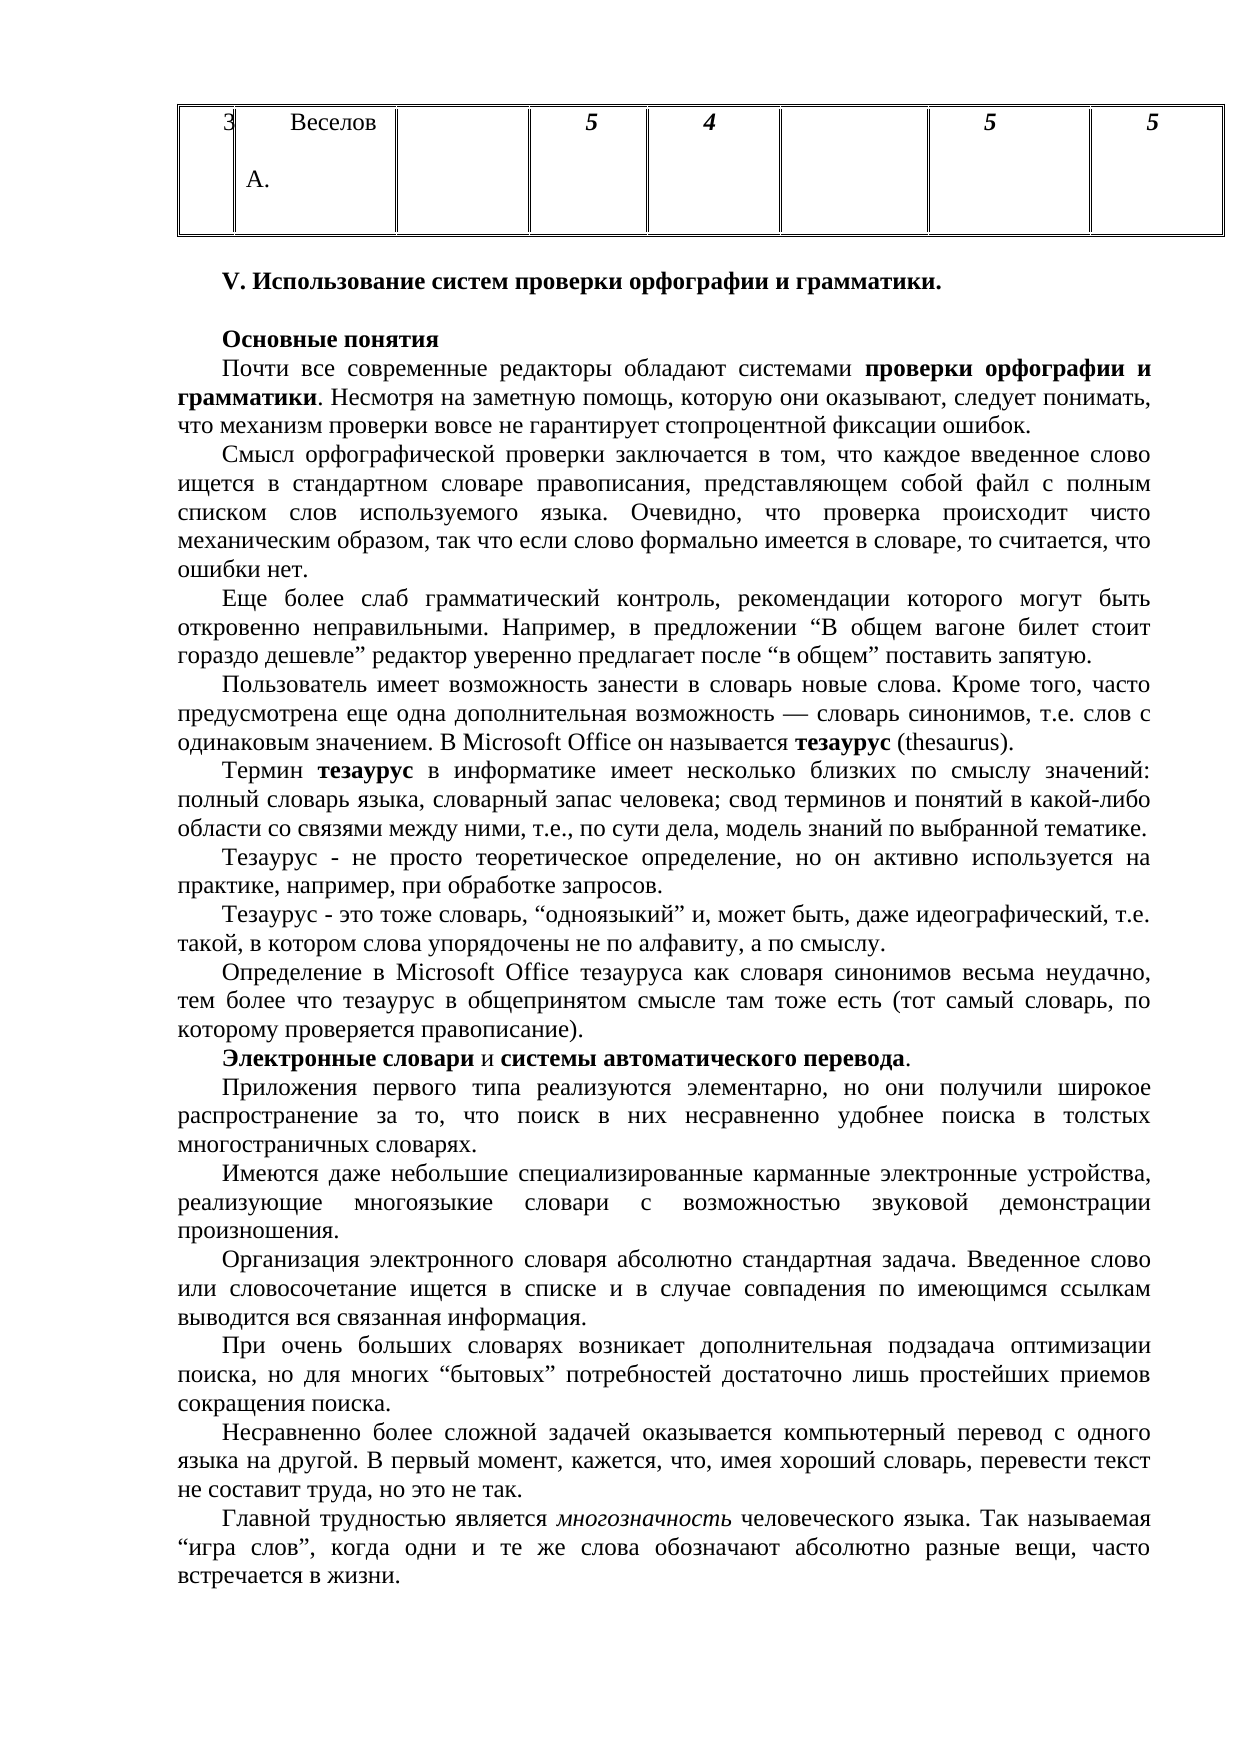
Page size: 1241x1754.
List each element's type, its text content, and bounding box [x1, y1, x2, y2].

text Тезаурус - это тоже словарь, “одноязыкий” и, может быть, даже идеографический, т.е. такой, в котором слова упорядочены не по алфавиту, а по смыслу. [177, 899, 1152, 957]
text Несравненно более сложной задачей оказывается компьютерный перевод с одного языка на другой. В первый момент, кажется, что, имея хороший словарь, перевести текст не составит труда, но это не так. [177, 1417, 1152, 1503]
text При очень больших словарях возникает дополнительная подзадача оптимизации поиска, но для многих “бытовых” потребностей достаточно лишь простейших приемов сокращения поиска. [177, 1330, 1152, 1417]
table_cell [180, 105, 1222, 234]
text Еще более слаб грамматический контроль, рекомендации которого могут быть откровенно неправильными. Например, в предложении “В общем вагоне билет стоит гораздо дешевле” редактор уверенно предлагает после “в общем” поставить запятую. [177, 583, 1152, 669]
text Термин тезаурус в информатике имеет несколько близких по смыслу значений: полный словарь языка, словарный запас человека; свод терминов и понятий в какой-либо области со связями между ними, т.е., по сути дела, модель знаний по выбранной тематике. [177, 755, 1152, 842]
text Электронные словари и системы автоматического перевода. [177, 1043, 1152, 1072]
text Главной трудностью является многозначность человеческого языка. Так называемая “игра слов”, когда одни и те же слова обозначают абсолютно разные вещи, часто встречается в жизни. [177, 1503, 1152, 1589]
text Тезаурус - не просто теоретическое определение, но он активно используется на практике, например, при обработке запросов. [177, 842, 1152, 899]
text Приложения первого типа реализуются элементарно, но они получили широкое распространение за то, что поиск в них несравненно удобнее поиска в толстых многостраничных словарях. [177, 1072, 1152, 1158]
text Почти все современные редакторы обладают системами проверки орфографии и грамматики. Несмотря на заметную помощь, которую они оказывают, следует понимать, что механизм проверки вовсе не гарантирует стопроцентной фиксации ошибок. [177, 353, 1152, 439]
text Организация электронного словаря абсолютно стандартная задача. Введенное слово или словосочетание ищется в списке и в случае совпадения по имеющимся ссылкам выводится вся связанная информация. [177, 1244, 1152, 1330]
text Имеются даже небольшие специализированные карманные электронные устройства, реализующие многоязыкие словари с возможностью звуковой демонстрации произношения. [177, 1158, 1152, 1244]
text Смысл орфографической проверки заключается в том, что каждое введенное слово ищется в стандартном словаре правописания, представляющем собой файл с полным списком слов используемого языка. Очевидно, что проверка происходит чисто механическим образом, так что если слово формально имеется в словаре, то считается, что ошибки нет. [177, 439, 1152, 583]
text Основные понятия [177, 324, 1152, 353]
text V. Использование систем проверки орфографии и грамматики. [177, 266, 1152, 295]
text Пользователь имеет возможность занести в словарь новые слова. Кроме того, часто предусмотрена еще одна дополнительная возможность — словарь синонимов, т.е. слов с одинаковым значением. В Microsoft Office он называется тезаурус (thesaurus). [177, 669, 1152, 755]
text Определение в Microsoft Office тезауруса как словаря синонимов весьма неудачно, тем более что тезаурус в общепринятом смысле там тоже есть (тот самый словарь, по которому проверяется правописание). [177, 957, 1152, 1043]
